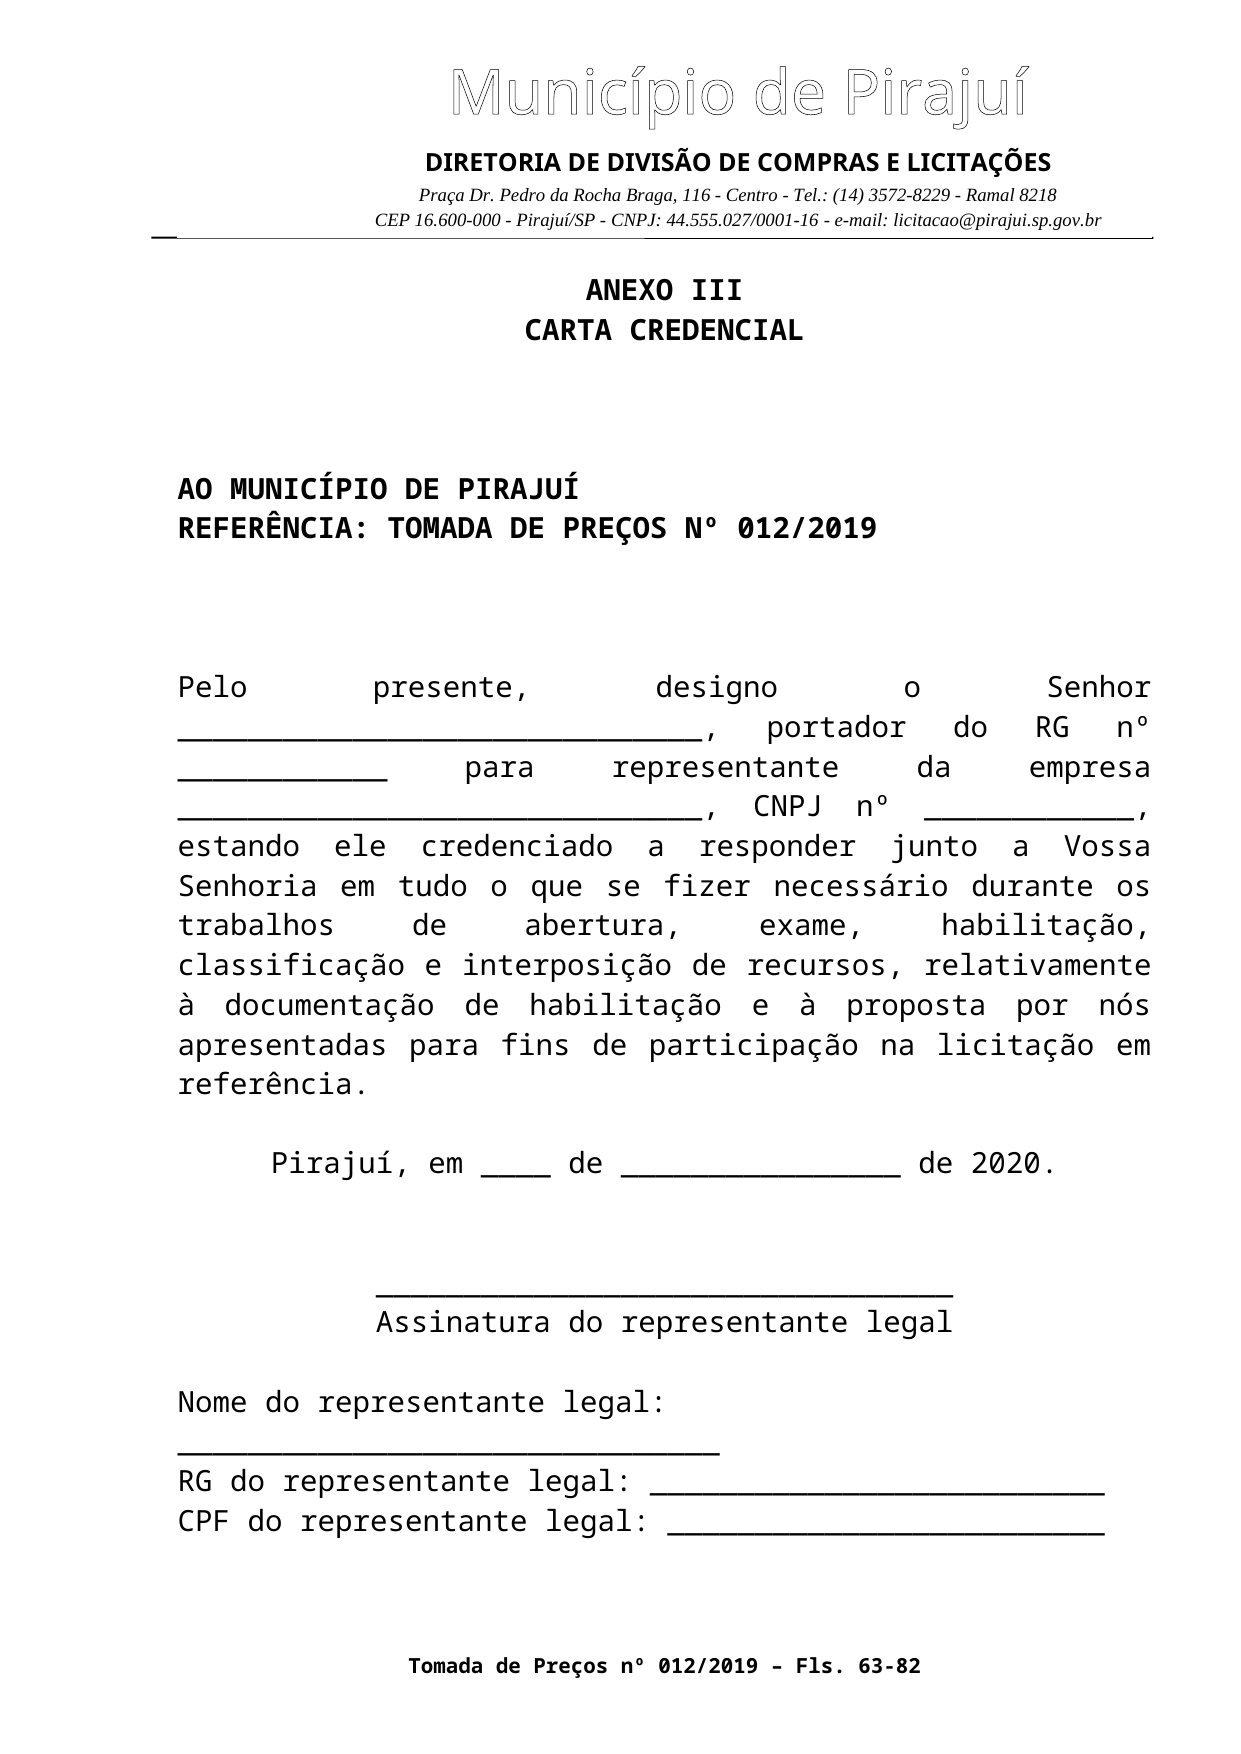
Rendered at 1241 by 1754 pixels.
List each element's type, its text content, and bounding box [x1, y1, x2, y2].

text REFERÊNCIA: TOMADA DE PREÇOS Nº 012/2019 [177, 508, 1152, 547]
text AO MUNICÍPIO DE PIRAJUÍ [177, 468, 1152, 508]
text _________________________________ [177, 1262, 1152, 1302]
text Nome do representante legal: _______________________________ [177, 1381, 1152, 1460]
text Pelo presente, designo o Senhor ______________________________, portador do RG nº ____________ para representante da empresa ______________________________, CNPJ nº ____________, estando ele credenciado a responder junto a Vossa Senhoria em tudo o que se fizer necessário durante os trabalhos de abertura, exame, habilitação, classificação e interposição de recursos, relativamente à documentação de habilitação e à proposta por nós apresentadas para fins de participação na licitação em referência. [177, 667, 1152, 1103]
text CPF do representante legal: _________________________ [177, 1500, 1152, 1540]
text ANEXO III [177, 270, 1152, 309]
text Assinatura do representante legal [177, 1302, 1152, 1341]
text CARTA CREDENCIAL [177, 309, 1152, 349]
text Pirajuí, em ____ de ________________ de 2020. [177, 1143, 1152, 1182]
text RG do representante legal: __________________________ [177, 1460, 1152, 1500]
